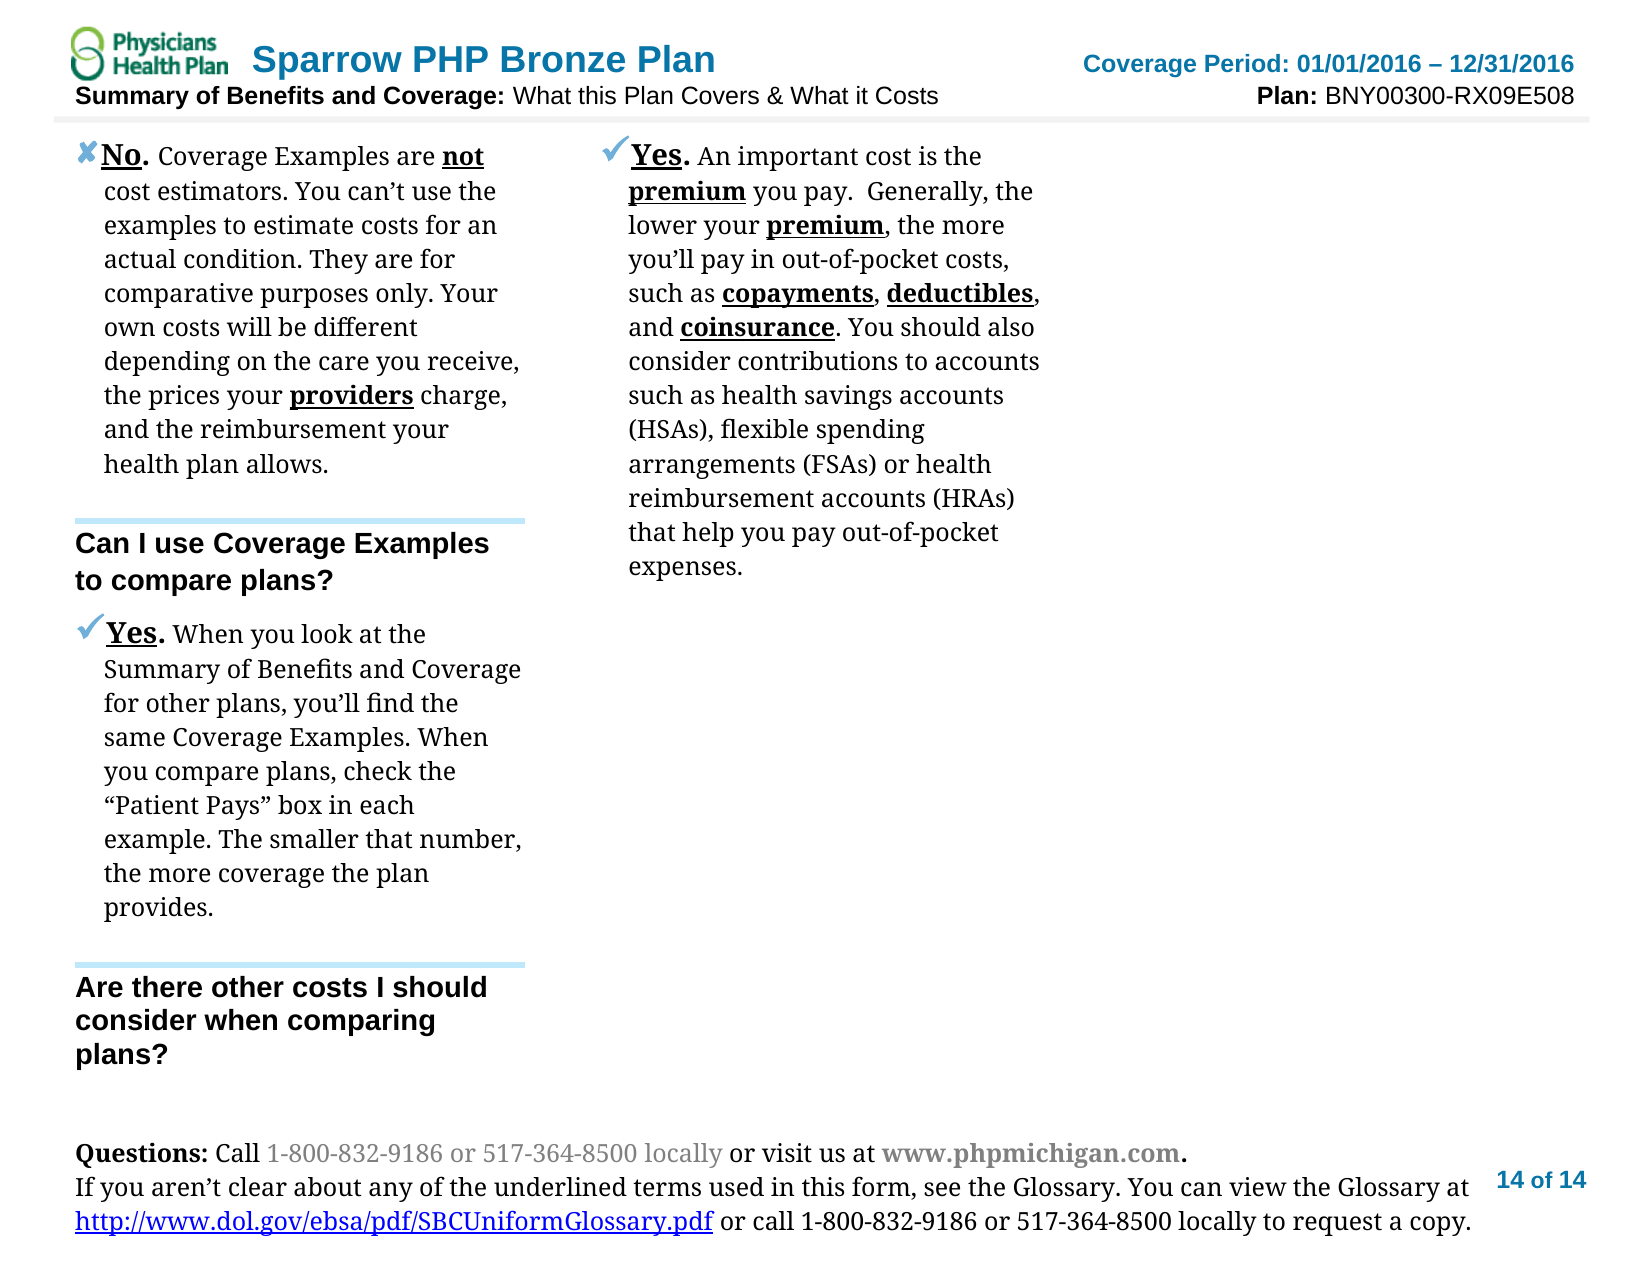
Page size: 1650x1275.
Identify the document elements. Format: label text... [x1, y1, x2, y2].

text Are there other costs I should consider when comparing plans? [75, 968, 525, 1072]
text Yes. When you look at the Summary of Benefits and Coverage for other plans, you’ll find the same Coverage Examples. When you compare plans, check the “Patient Pays” box in each example. The smaller that number, the more coverage the plan provides. [75, 612, 525, 924]
text Can I use Coverage Examples to compare plans? [75, 524, 525, 599]
picture [200, 93, 206, 102]
text No. Coverage Examples are not cost estimators. You can’t use the examples to estimate costs for an actual condition. They are for comparative purposes only. Your own costs will be different depending on the care you receive, the prices your providers charge, and the reimbursement your health plan allows. [75, 134, 525, 480]
picture [71, 6, 228, 102]
text Yes. An important cost is the premium you pay. Generally, the lower your premium, the more you’ll pay in out-of-pocket costs, such as copayments, deductibles, and coinsurance. You should also consider contributions to accounts such as health savings accounts (HSAs), flexible spending arrangements (FSAs) or health reimbursement accounts (HRAs) that help you pay out-of-pocket expenses. [600, 134, 1050, 582]
